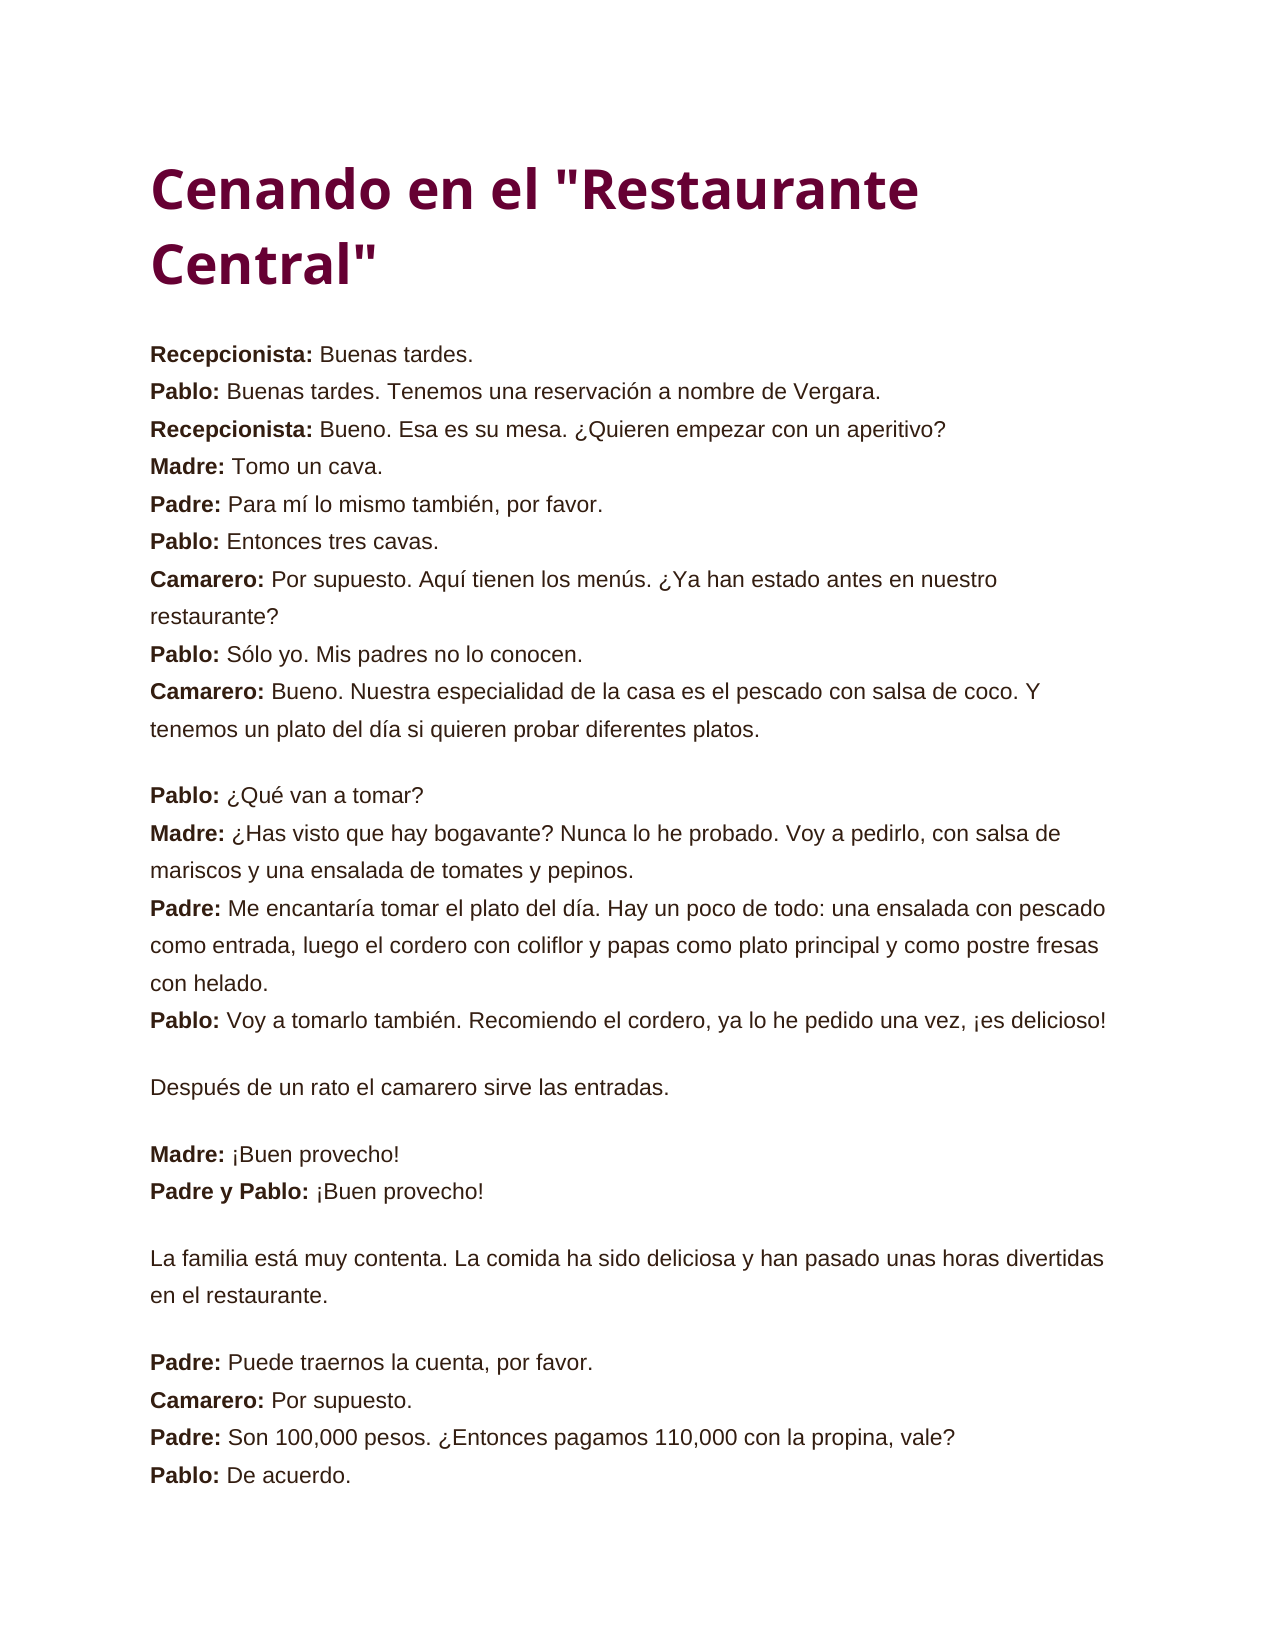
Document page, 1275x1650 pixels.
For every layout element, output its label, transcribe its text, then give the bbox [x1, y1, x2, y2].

text Después de un rato el camarero sirve las entradas. [150, 1063, 1125, 1100]
text La familia está muy contenta. La comida ha sido deliciosa y han pasado unas horas divertidas en el restaurante. [150, 1234, 1125, 1309]
text Recepcionista: Buenas tardes. Pablo: Buenas tardes. Tenemos una reservación a nombre de Vergara. Recepcionista: Bueno. Esa es su mesa. ¿Quieren empezar con un aperitivo? Madre: Tomo un cava. Padre: Para mí lo mismo también, por favor. Pablo: Entonces tres cavas. Camarero: Por supuesto. Aquí tienen los menús. ¿Ya han estado antes en nuestro restaurante? Pablo: Sólo yo. Mis padres no lo conocen. Camarero: Bueno. Nuestra especialidad de la casa es el pescado con salsa de coco. Y tenemos un plato del día si quieren probar diferentes platos. [150, 329, 1125, 742]
text Cenando en el "Restaurante Central" [150, 150, 1125, 300]
text Madre: ¡Buen provecho! Padre y Pablo: ¡Buen provecho! [150, 1129, 1125, 1204]
text Pablo: ¿Qué van a tomar? Madre: ¿Has visto que hay bogavante? Nunca lo he probado. Voy a pedirlo, con salsa de mariscos y una ensalada de tomates y pepinos. Padre: Me encantaría tomar el plato del día. Hay un poco de todo: una ensalada con pescado como entrada, luego el cordero con coliflor y papas como plato principal y como postre fresas con helado. Pablo: Voy a tomarlo también. Recomiendo el cordero, ya lo he pedido una vez, ¡es delicioso! [150, 771, 1125, 1034]
text Padre: Puede traernos la cuenta, por favor. Camarero: Por supuesto. Padre: Son 100,000 pesos. ¿Entonces pagamos 110,000 con la propina, vale? Pablo: De acuerdo. [150, 1338, 1125, 1488]
